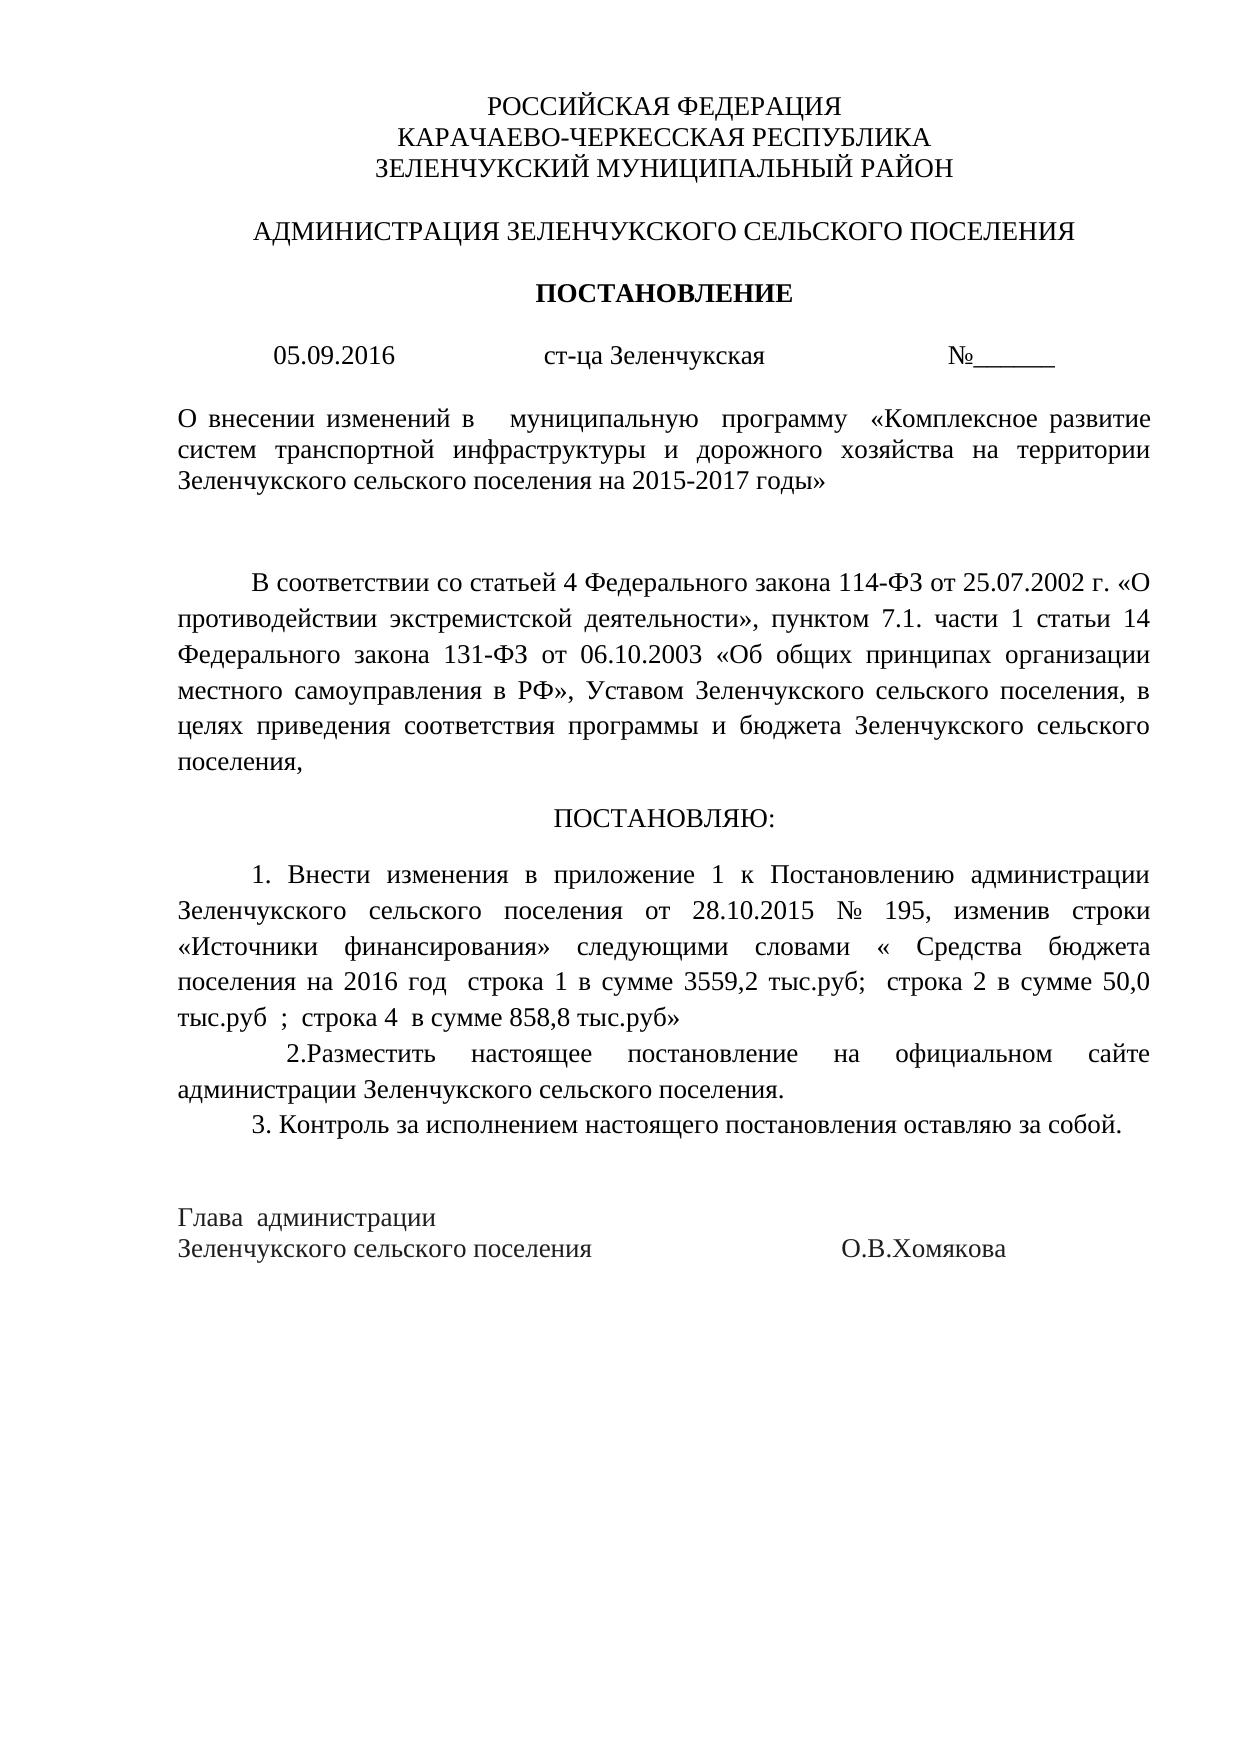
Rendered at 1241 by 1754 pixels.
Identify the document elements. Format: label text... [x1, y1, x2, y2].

text 2.Разместить настоящее постановление на официальном сайте администрации Зеленчукского сельского поселения. [177, 1037, 1152, 1104]
text 3. Контроль за исполнением настоящего постановления оставляю за собой. [177, 1108, 1152, 1139]
text ПОСТАНОВЛЯЮ: [177, 802, 1152, 833]
text КАРАЧАЕВО-ЧЕРКЕССКАЯ РЕСПУБЛИКА [177, 121, 1152, 152]
text Глава администрации [177, 1201, 1152, 1232]
text 1. Внести изменения в приложение 1 к Постановлению администрации Зеленчукского сельского поселения от 28.10.2015 № 195, изменив строки «Источники финансирования» следующими словами « Средства бюджета поселения на 2016 год строка 1 в сумме 3559,2 тыс.руб; строка 2 в сумме 50,0 тыс.руб ; строка 4 в сумме 858,8 тыс.руб» [177, 858, 1152, 1032]
text ЗЕЛЕНЧУКСКИЙ МУНИЦИПАЛЬНЫЙ РАЙОН [177, 152, 1152, 184]
text РОССИЙСКАЯ ФЕДЕРАЦИЯ [177, 90, 1152, 121]
text ПОСТАНОВЛЕНИЕ [177, 277, 1152, 308]
text О внесении изменений в муниципальную программу «Комплексное развитие систем транспортной инфраструктуры и дорожного хозяйства на территории Зеленчукского сельского поселения на 2015-2017 годы» [177, 402, 1152, 495]
text Зеленчукского сельского поселения О.В.Хомякова [177, 1232, 1152, 1263]
text АДМИНИСТРАЦИЯ ЗЕЛЕНЧУКСКОГО СЕЛЬСКОГО ПОСЕЛЕНИЯ [177, 215, 1152, 246]
text 05.09.2016 ст-ца Зеленчукская №______ [177, 339, 1152, 371]
text В соответствии со статьей 4 Федерального закона 114-ФЗ от 25.07.2002 г. «О противодействии экстремистской деятельности», пунктом 7.1. части 1 статьи 14 Федерального закона 131-ФЗ от 06.10.2003 «Об общих принципах организации местного самоуправления в РФ», Уставом Зеленчукского сельского поселения, в целях приведения соответствия программы и бюджета Зеленчукского сельского поселения, [177, 567, 1152, 776]
